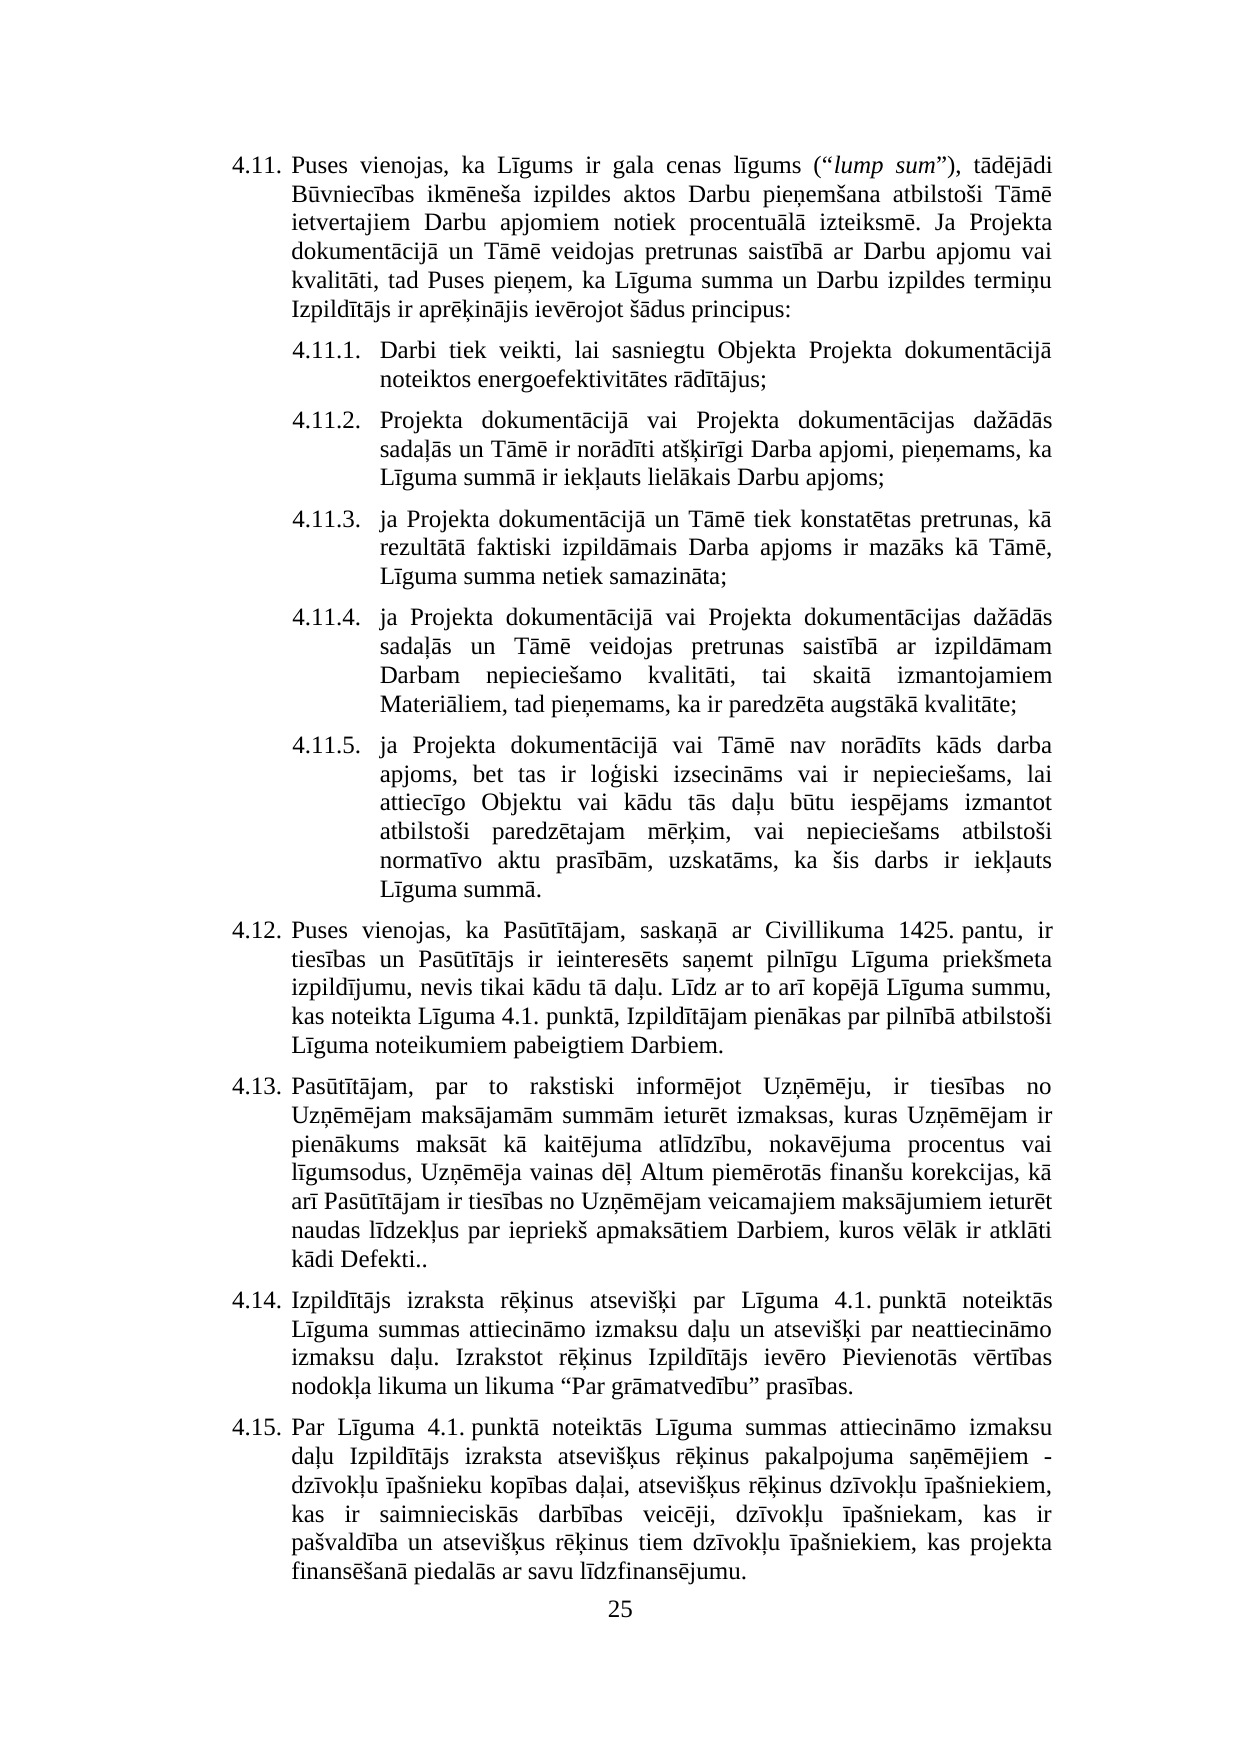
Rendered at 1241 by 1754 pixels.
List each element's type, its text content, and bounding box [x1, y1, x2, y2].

list Par Līguma 4.1. punktā noteiktās Līguma summas attiecināmo izmaksu daļu Izpildītājs izraksta atsevišķus rēķinus pakalpojuma saņēmējiem - dzīvokļu īpašnieku kopības daļai, atsevišķus rēķinus dzīvokļu īpašniekiem, kas ir saimnieciskās darbības veicēji, dzīvokļu īpašniekam, kas ir pašvaldība un atsevišķus rēķinus tiem dzīvokļu īpašniekiem, kas projekta finansēšanā piedalās ar savu līdzfinansējumu. [232, 1412, 1053, 1585]
list ja Projekta dokumentācijā un Tāmē tiek konstatētas pretrunas, kā rezultātā faktiski izpildāmais Darba apjoms ir mazāks kā Tāmē, Līguma summa netiek samazināta; [361, 504, 1053, 590]
list Izpildītājs izraksta rēķinus atsevišķi par Līguma 4.1. punktā noteiktās Līguma summas attiecināmo izmaksu daļu un atsevišķi par neattiecināmo izmaksu daļu. Izrakstot rēķinus Izpildītājs ievēro Pievienotās vērtības nodokļa likuma un likuma “Par grāmatvedību” prasības. [232, 1285, 1053, 1400]
list Pasūtītājam, par to rakstiski informējot Uzņēmēju, ir tiesības no Uzņēmējam maksājamām summām ieturēt izmaksas, kuras Uzņēmējam ir pienākums maksāt kā kaitējuma atlīdzību, nokavējuma procentus vai līgumsodus, Uzņēmēja vainas dēļ Altum piemērotās finanšu korekcijas, kā arī Pasūtītājam ir tiesības no Uzņēmējam veicamajiem maksājumiem ieturēt naudas līdzekļus par iepriekš apmaksātiem Darbiem, kuros vēlāk ir atklāti kādi Defekti.. [232, 1071, 1053, 1272]
list Projekta dokumentācijā vai Projekta dokumentācijas dažādās sadaļās un Tāmē ir norādīti atšķirīgi Darba apjomi, pieņemams, ka Līguma summā ir iekļauts lielākais Darbu apjoms; [361, 405, 1053, 491]
list Puses vienojas, ka Pasūtītājam, saskaņā ar Civillikuma 1425. pantu, ir tiesības un Pasūtītājs ir ieinteresēts saņemt pilnīgu Līguma priekšmeta izpildījumu, nevis tikai kādu tā daļu. Līdz ar to arī kopējā Līguma summu, kas noteikta Līguma 4.1. punktā, Izpildītājam pienākas par pilnībā atbilstoši Līguma noteikumiem pabeigtiem Darbiem. [232, 915, 1053, 1059]
list Darbi tiek veikti, lai sasniegtu Objekta Projekta dokumentācijā noteiktos energoefektivitātes rādītājus; [361, 335, 1053, 392]
list ja Projekta dokumentācijā vai Projekta dokumentācijas dažādās sadaļās un Tāmē veidojas pretrunas saistībā ar izpildāmam Darbam nepieciešamo kvalitāti, tai skaitā izmantojamiem Materiāliem, tad pieņemams, ka ir paredzēta augstākā kvalitāte; [361, 602, 1053, 717]
list Puses vienojas, ka Līgums ir gala cenas līgums (“lump sum”), tādējādi Būvniecības ikmēneša izpildes aktos Darbu pieņemšana atbilstoši Tāmē ietvertajiem Darbu apjomiem notiek procentuālā izteiksmē. Ja Projekta dokumentācijā un Tāmē veidojas pretrunas saistībā ar Darbu apjomu vai kvalitāti, tad Puses pieņem, ka Līguma summa un Darbu izpildes termiņu Izpildītājs ir aprēķinājis ievērojot šādus principus: [232, 150, 1053, 322]
list ja Projekta dokumentācijā vai Tāmē nav norādīts kāds darba apjoms, bet tas ir loģiski izsecināms vai ir nepieciešams, lai attiecīgo Objektu vai kādu tās daļu būtu iespējams izmantot atbilstoši paredzētajam mērķim, vai nepieciešams atbilstoši normatīvo aktu prasībām, uzskatāms, ka šis darbs ir iekļauts Līguma summā. [361, 730, 1053, 902]
